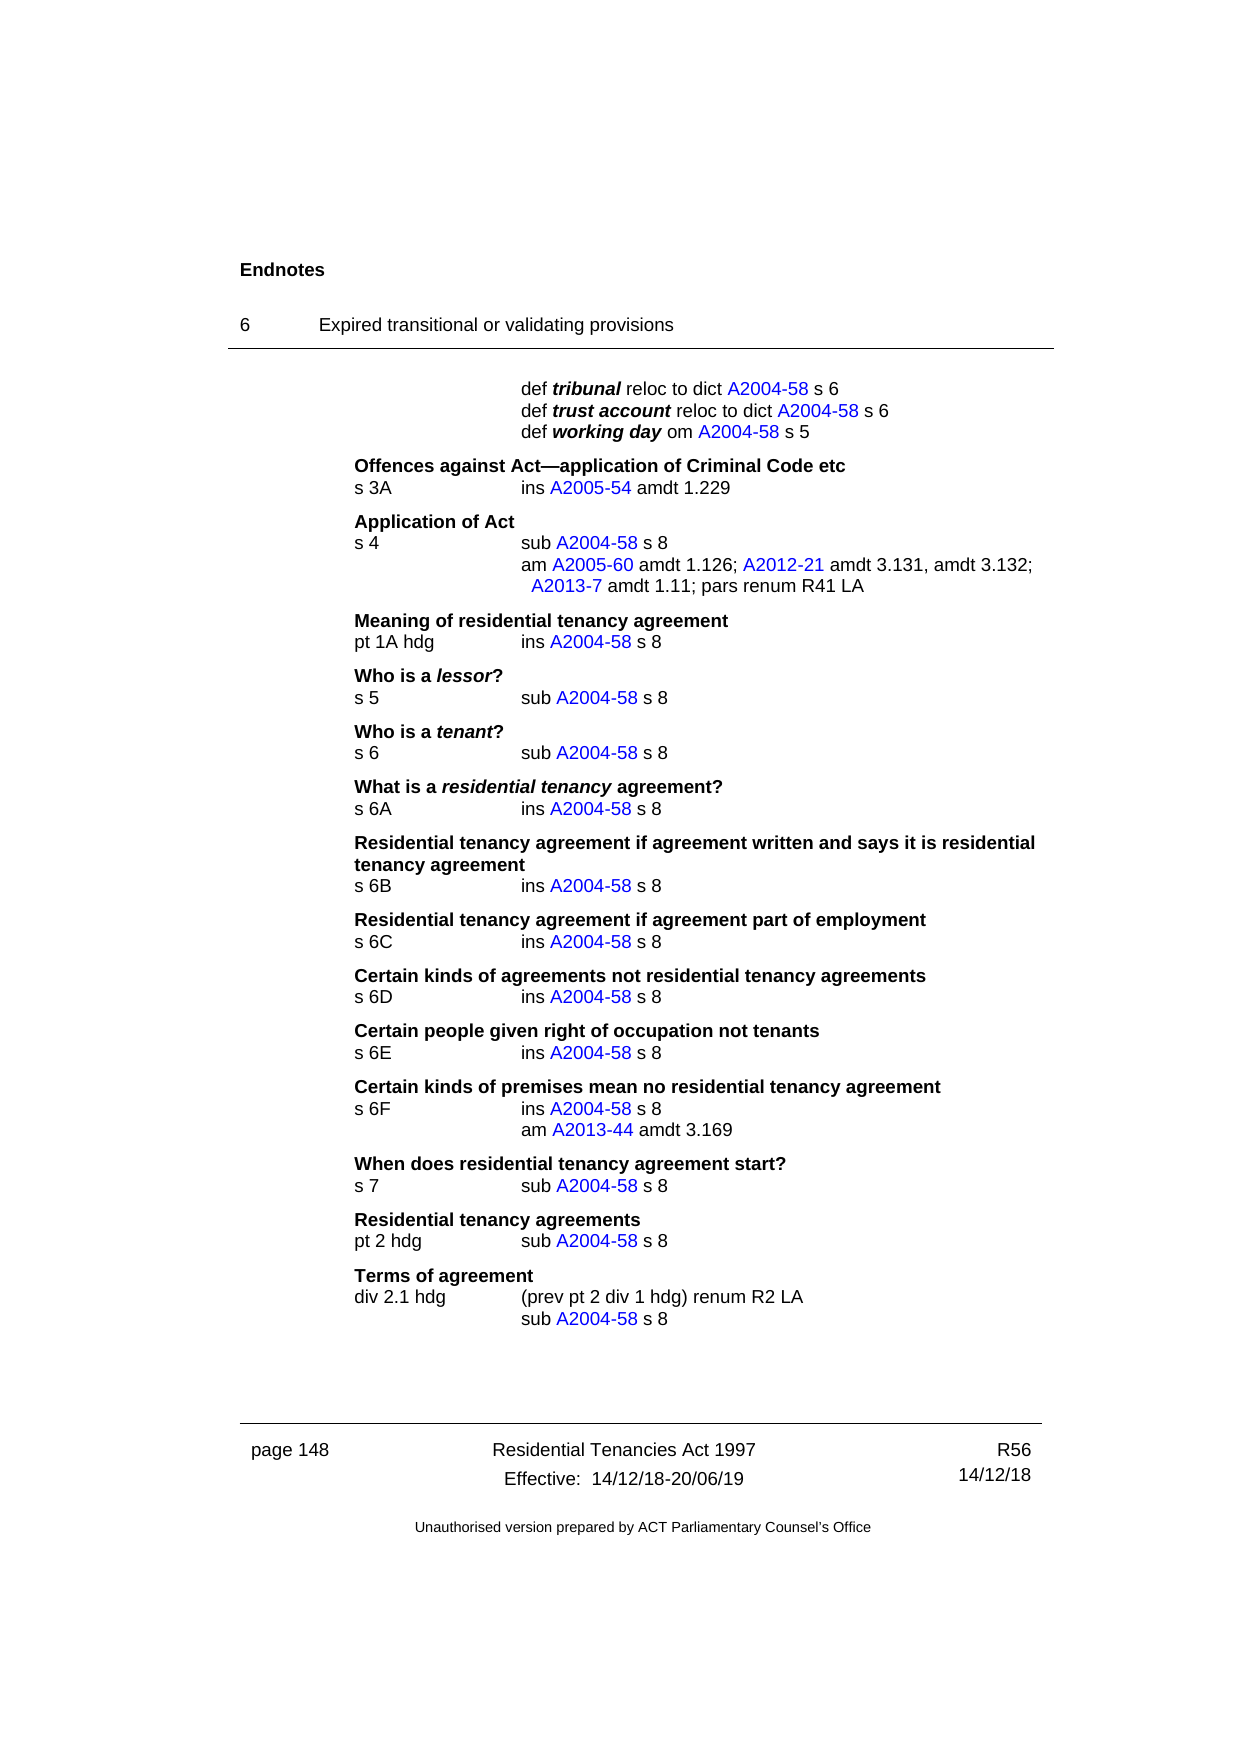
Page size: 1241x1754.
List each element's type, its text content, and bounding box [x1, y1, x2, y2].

text s 6E ins A2004-58 s 8 [354, 1042, 1042, 1063]
text s 6 sub A2004-58 s 8 [354, 742, 1042, 764]
text Who is a tenant? [354, 721, 1042, 742]
text pt 2 hdg sub A2004-58 s 8 [354, 1230, 1042, 1252]
text pt 1A hdg ins A2004-58 s 8 [354, 631, 1042, 652]
text s 6F ins A2004-58 s 8 [354, 1097, 1042, 1119]
text Offences against Act—application of Criminal Code etc [354, 455, 1042, 477]
text s 4 sub A2004-58 s 8 [354, 532, 1042, 554]
text s 3A ins A2005-54 amdt 1.229 [354, 477, 1042, 498]
text Who is a lessor? [354, 665, 1042, 687]
text What is a residential tenancy agreement? [354, 776, 1042, 798]
text am A2005-60 amdt 1.126; A2012-21 amdt 3.131, amdt 3.132; A2013-7 amdt 1.11; pars renum R41 LA [354, 554, 1042, 597]
text s 7 sub A2004-58 s 8 [354, 1175, 1042, 1196]
text def trust account reloc to dict A2004-58 s 6 [354, 399, 1042, 421]
text When does residential tenancy agreement start? [354, 1153, 1042, 1175]
text Certain kinds of premises mean no residential tenancy agreement [354, 1076, 1042, 1097]
text Residential tenancy agreements [354, 1209, 1042, 1230]
text Terms of agreement [354, 1264, 1042, 1286]
text Residential tenancy agreement if agreement written and says it is residential tenancy agreement [354, 832, 1042, 875]
text s 6A ins A2004-58 s 8 [354, 798, 1042, 819]
text s 6C ins A2004-58 s 8 [354, 931, 1042, 952]
text Meaning of residential tenancy agreement [354, 609, 1042, 631]
text s 6D ins A2004-58 s 8 [354, 986, 1042, 1008]
text Certain kinds of agreements not residential tenancy agreements [354, 965, 1042, 986]
text Application of Act [354, 511, 1042, 532]
text Residential tenancy agreement if agreement part of employment [354, 909, 1042, 931]
text div 2.1 hdg (prev pt 2 div 1 hdg) renum R2 LA [354, 1286, 1042, 1307]
text s 6B ins A2004-58 s 8 [354, 875, 1042, 897]
text sub A2004-58 s 8 [354, 1307, 1042, 1329]
text am A2013-44 amdt 3.169 [354, 1119, 1042, 1141]
text def tribunal reloc to dict A2004-58 s 6 [354, 378, 1042, 399]
text def working day om A2004-58 s 5 [354, 421, 1042, 442]
text s 5 sub A2004-58 s 8 [354, 687, 1042, 708]
text Certain people given right of occupation not tenants [354, 1020, 1042, 1042]
